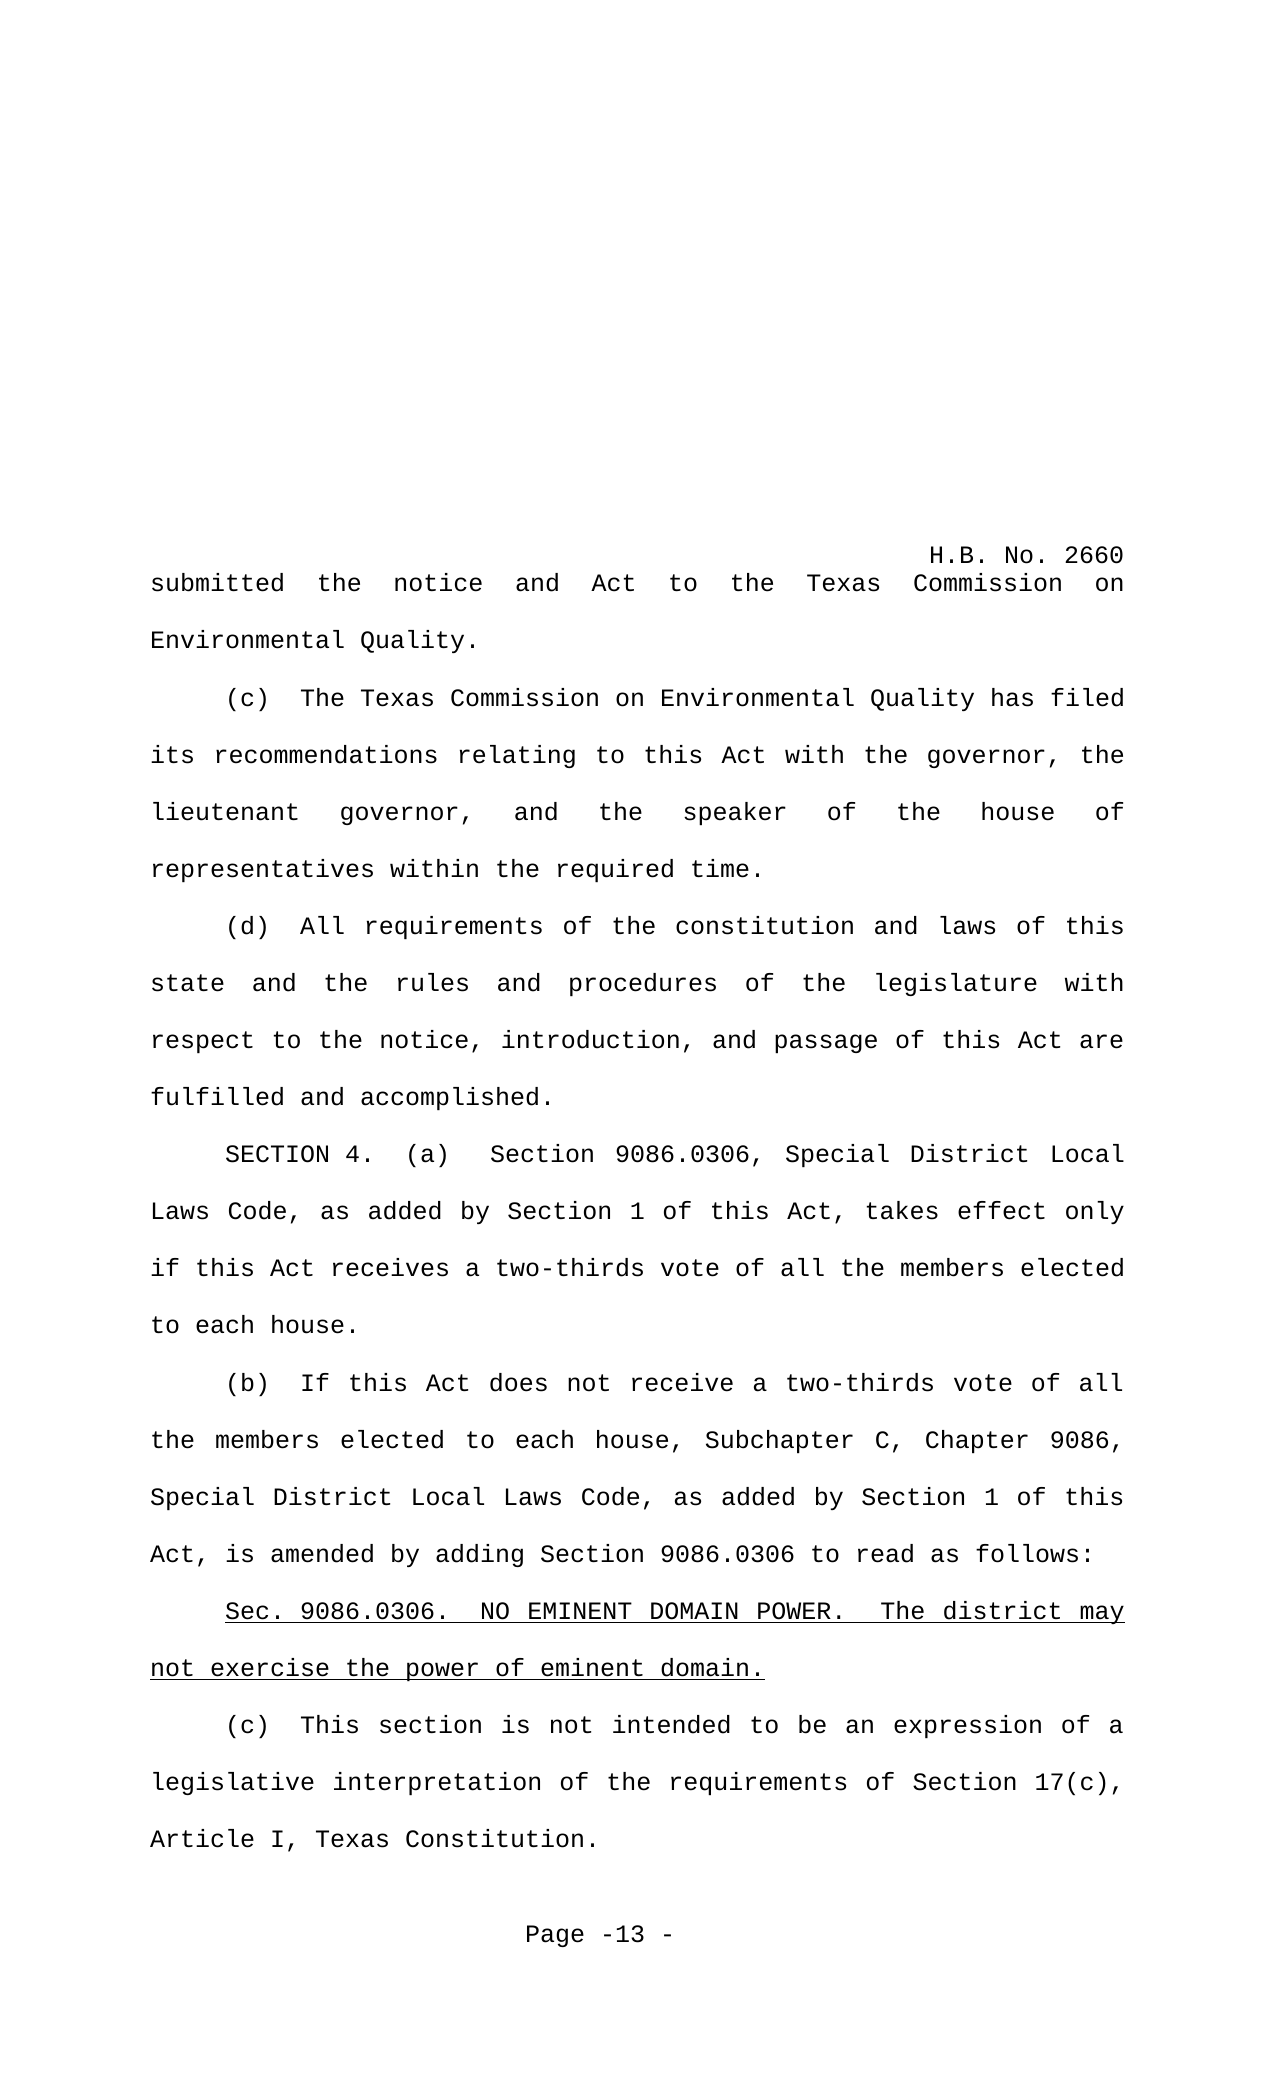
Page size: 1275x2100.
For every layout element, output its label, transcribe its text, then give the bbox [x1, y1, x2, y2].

text (c) This section is not intended to be an expression of a legislative interpretation of the requirements of Section 17(c), Article I, Texas Constitution. [150, 1712, 1125, 1855]
text (b) If this Act does not receive a two-thirds vote of all the members elected to each house, Subchapter C, Chapter 9086, Special District Local Laws Code, as added by Section 1 of this Act, is amended by adding Section 9086.0306 to read as follows: [150, 1370, 1125, 1570]
text (c) The Texas Commission on Environmental Quality has filed its recommendations relating to this Act with the governor, the lieutenant governor, and the speaker of the house of representatives within the required time. [150, 685, 1125, 885]
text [150, 571, 1125, 656]
text Sec. 9086.0306. NO EMINENT DOMAIN POWER. The district may not exercise the power of eminent domain. [150, 1598, 1125, 1684]
text (d) All requirements of the constitution and laws of this state and the rules and procedures of the legislature with respect to the notice, introduction, and passage of this Act are fulfilled and accomplished. [150, 913, 1125, 1113]
text SECTION 4. (a) Section 9086.0306, Special District Local Laws Code, as added by Section 1 of this Act, takes effect only if this Act receives a two-thirds vote of all the members elected to each house. [150, 1142, 1125, 1341]
